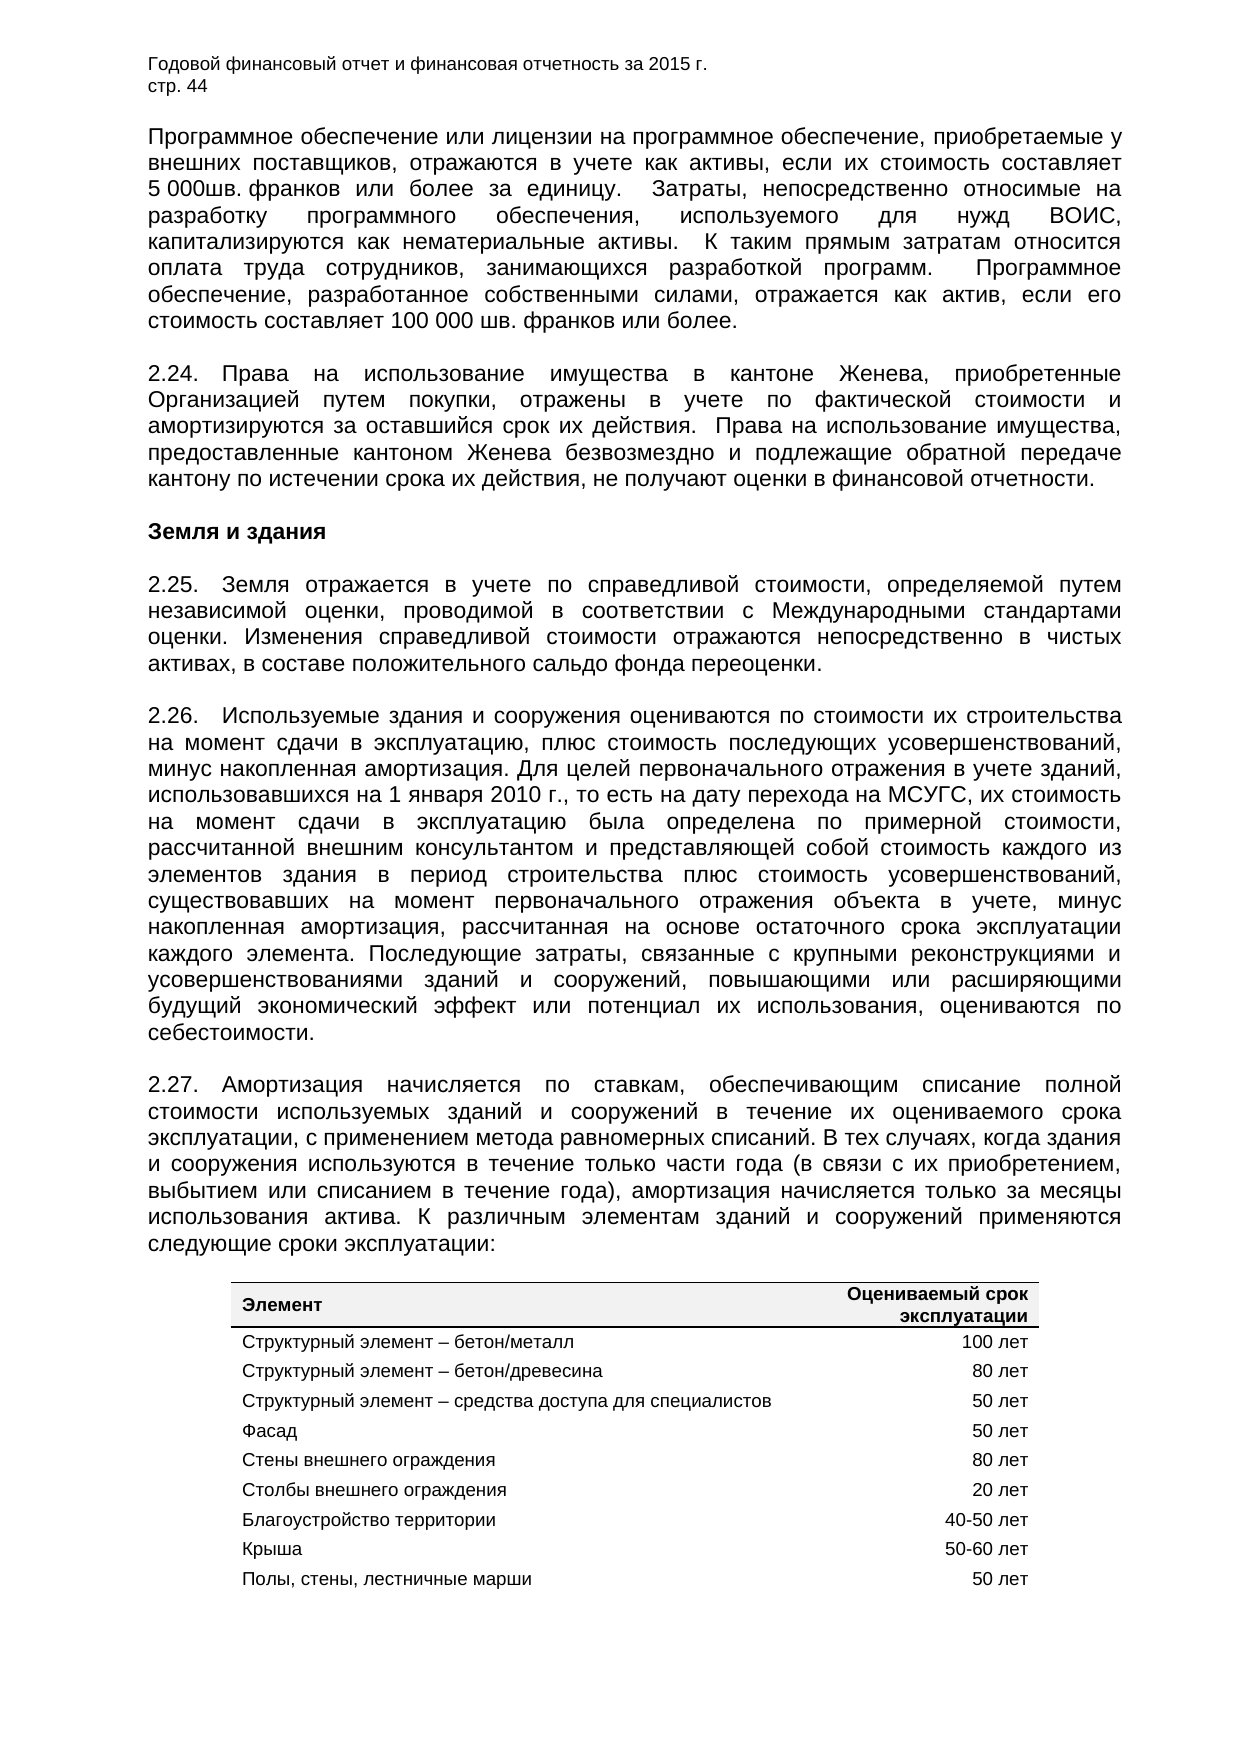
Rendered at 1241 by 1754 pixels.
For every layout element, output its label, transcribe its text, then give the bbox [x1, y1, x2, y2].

table_header Элемент [231, 1283, 784, 1326]
table_cell 50 лет [784, 1564, 1039, 1593]
list Земля отражается в учете по справедливой стоимости, определяемой путем независимой оценки, проводимой в соответствии с Международными стандартами оценки. Изменения справедливой стоимости отражаются непосредственно в чистых активах, в составе положительного сальдо фонда переоценки. [148, 571, 1122, 676]
table_cell Столбы внешнего ограждения [231, 1475, 784, 1504]
text Земля и здания [148, 518, 1122, 544]
table_cell Структурный элемент – бетон/металл [231, 1328, 784, 1356]
list Используемые здания и сооружения оцениваются по стоимости их строительства на момент сдачи в эксплуатацию, плюс стоимость последующих усовершенствований, минус накопленная амортизация. Для целей первоначального отражения в учете зданий, использовавшихся на 1 января 2010 г., то есть на дату перехода на МСУГС, их стоимость на момент сдачи в эксплуатацию была определена по примерной стоимости, рассчитанной внешним консультантом и представляющей собой стоимость каждого из элементов здания в период строительства плюс стоимость усовершенствований, существовавших на момент первоначального отражения объекта в учете, минус накопленная амортизация, рассчитанная на основе остаточного срока эксплуатации каждого элемента. Последующие затраты, связанные с крупными реконструкциями и усовершенствованиями зданий и сооружений, повышающими или расширяющими будущий экономический эффект или потенциал их использования, оцениваются по себестоимости. [148, 702, 1122, 1045]
table_cell 100 лет [784, 1328, 1039, 1356]
table_cell 50-60 лет [784, 1534, 1039, 1564]
table_cell 50 лет [784, 1415, 1039, 1445]
list Амортизация начисляется по ставкам, обеспечивающим списание полной стоимости используемых зданий и сооружений в течение их оцениваемого срока эксплуатации, с применением метода равномерных списаний. В тех случаях, когда здания и сооружения используются в течение только части года (в связи с их приобретением, выбытием или списанием в течение года), амортизация начисляется только за месяцы использования актива. К различным элементам зданий и сооружений применяются следующие сроки эксплуатации: [148, 1071, 1122, 1256]
table_cell Благоустройство территории [231, 1505, 784, 1534]
table_cell Структурный элемент – средства доступа для специалистов [231, 1386, 784, 1415]
table_header Оцениваемый срок эксплуатации [784, 1283, 1039, 1326]
table_cell 80 лет [784, 1356, 1039, 1386]
table_cell Полы, стены, лестничные марши [231, 1564, 784, 1593]
table_cell 20 лет [784, 1475, 1039, 1504]
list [148, 123, 1122, 333]
table_cell 50 лет [784, 1386, 1039, 1415]
table_cell 40-50 лет [784, 1505, 1039, 1534]
list Права на использование имущества в кантоне Женева, приобретенные Организацией путем покупки, отражены в учете по фактической стоимости и амортизируются за оставшийся срок их действия. Права на использование имущества, предоставленные кантоном Женева безвозмездно и подлежащие обратной передаче кантону по истечении срока их действия, не получают оценки в финансовой отчетности. [148, 360, 1122, 492]
table_cell Стены внешнего ограждения [231, 1445, 784, 1475]
table_cell Фасад [231, 1415, 784, 1445]
table_cell Структурный элемент – бетон/древесина [231, 1356, 784, 1386]
table_cell 80 лет [784, 1445, 1039, 1475]
table_cell Крыша [231, 1534, 784, 1564]
